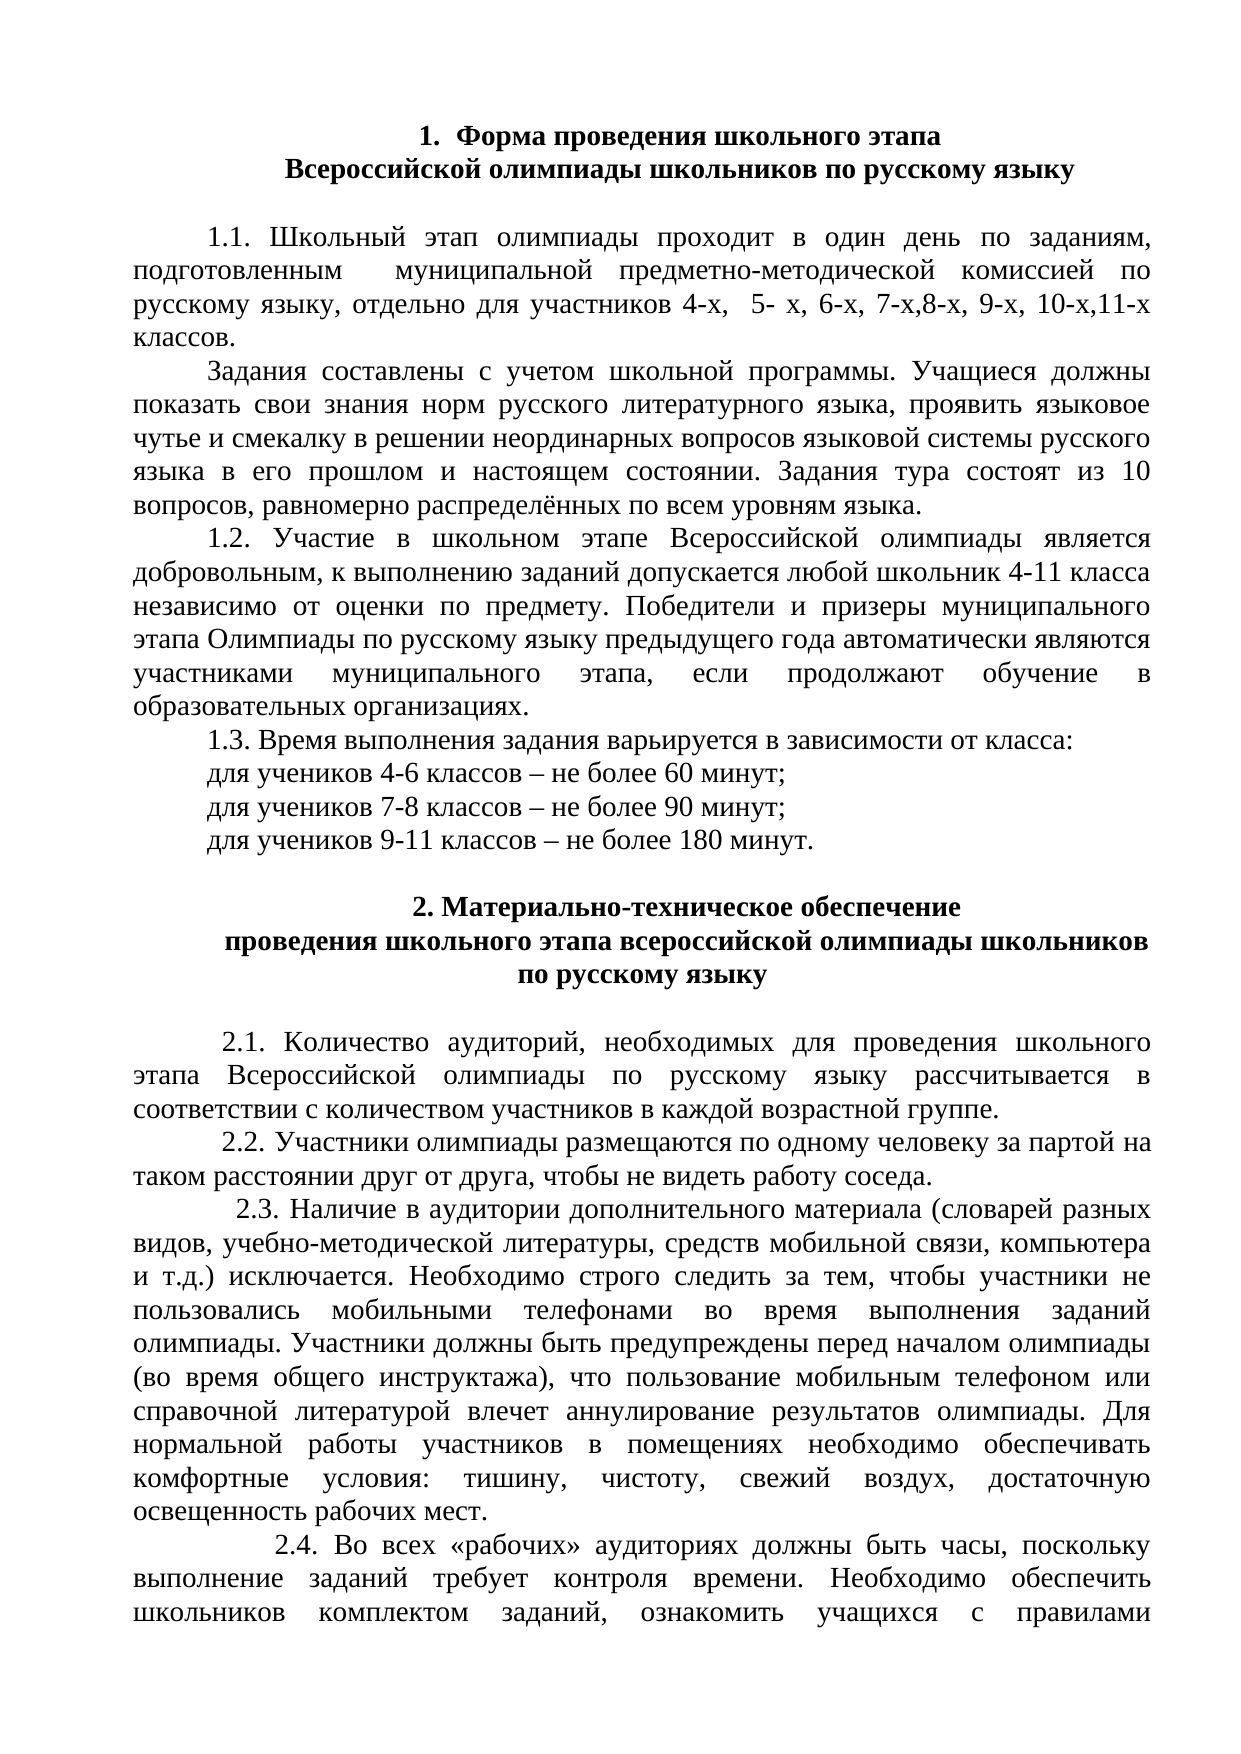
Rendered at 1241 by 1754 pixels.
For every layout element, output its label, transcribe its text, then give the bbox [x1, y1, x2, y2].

text 2. Материально-техническое обеспечение [133, 889, 1152, 923]
text 1.2. Участие в школьном этапе Всероссийской олимпиады является добровольным, к выполнению заданий допускается любой школьник 4-11 класса независимо от оценки по предмету. Победители и призеры муниципального этапа Олимпиады по русскому языку предыдущего года автоматически являются участниками муниципального этапа, если продолжают обучение в образовательных организациях. [133, 521, 1152, 722]
text 2.3. Наличие в аудитории дополнительного материала (словарей разных видов, учебно-методической литературы, средств мобильной связи, компьютера и т.д.) исключается. Необходимо строго следить за тем, чтобы участники не пользовались мобильными телефонами во время выполнения заданий олимпиады. Участники должны быть предупреждены перед началом олимпиады (во время общего инструктажа), что пользование мобильным телефоном или справочной литературой влечет аннулирование результатов олимпиады. Для нормальной работы участников в помещениях необходимо обеспечивать комфортные условия: тишину, чистоту, свежий воздух, достаточную освещенность рабочих мест. [133, 1191, 1152, 1527]
text для учеников 7-8 классов – не более 90 минут; [133, 789, 1152, 822]
list Форма проведения школьного этапа [208, 118, 1152, 152]
text для учеников 9-11 классов – не более 180 минут. [133, 822, 1152, 856]
text 1.3. Время выполнения задания варьируется в зависимости от класса: [133, 722, 1152, 755]
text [133, 1527, 1152, 1627]
text проведения школьного этапа всероссийской олимпиады школьников по русскому языку [133, 923, 1152, 990]
text 2.1. Количество аудиторий, необходимых для проведения школьного этапа Всероссийской олимпиады по русскому языку рассчитывается в соответствии с количеством участников в каждой возрастной группе. [133, 1024, 1152, 1124]
text Задания составлены с учетом школьной программы. Учащиеся должны показать свои знания норм русского литературного языка, проявить языковое чутье и смекалку в решении неординарных вопросов языковой системы русского языка в его прошлом и настоящем состоянии. Задания тура состоят из 10 вопросов, равномерно распределённых по всем уровням языка. [133, 353, 1152, 521]
list Всероссийской олимпиады школьников по русскому языку [208, 152, 1152, 185]
text для учеников 4-6 классов – не более 60 минут; [133, 755, 1152, 789]
text 2.2. Участники олимпиады размещаются по одному человеку за партой на таком расстоянии друг от друга, чтобы не видеть работу соседа. [133, 1124, 1152, 1191]
text 1.1. Школьный этап олимпиады проходит в один день по заданиям, подготовленным муниципальной предметно-методической комиссией по русскому языку, отдельно для участников 4-х, 5- х, 6-х, 7-х,8-х, 9-х, 10-х,11-х классов. [133, 219, 1152, 353]
